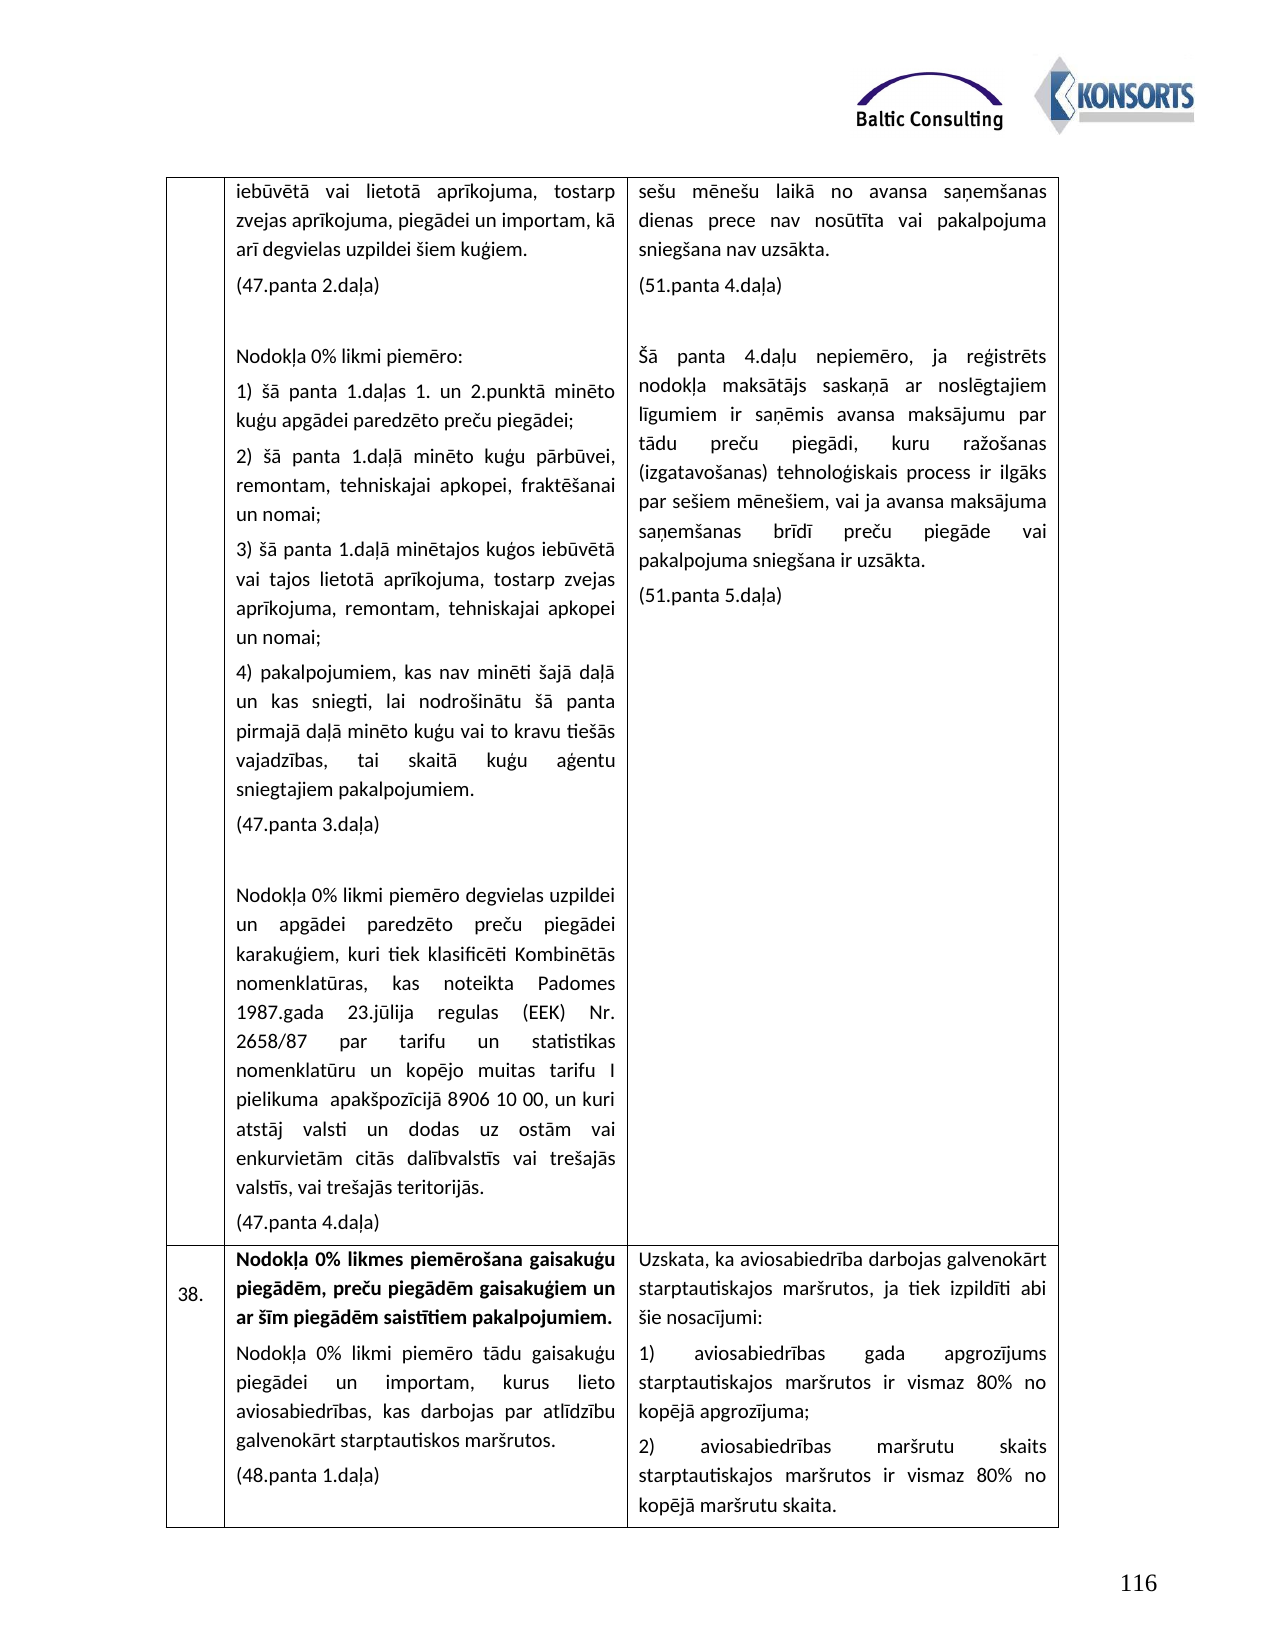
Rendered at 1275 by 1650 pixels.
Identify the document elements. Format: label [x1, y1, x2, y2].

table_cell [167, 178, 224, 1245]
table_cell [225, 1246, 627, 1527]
picture [1032, 53, 1196, 135]
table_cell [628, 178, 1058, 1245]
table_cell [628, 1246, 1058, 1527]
picture [850, 68, 1005, 138]
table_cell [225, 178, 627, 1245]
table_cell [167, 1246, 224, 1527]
